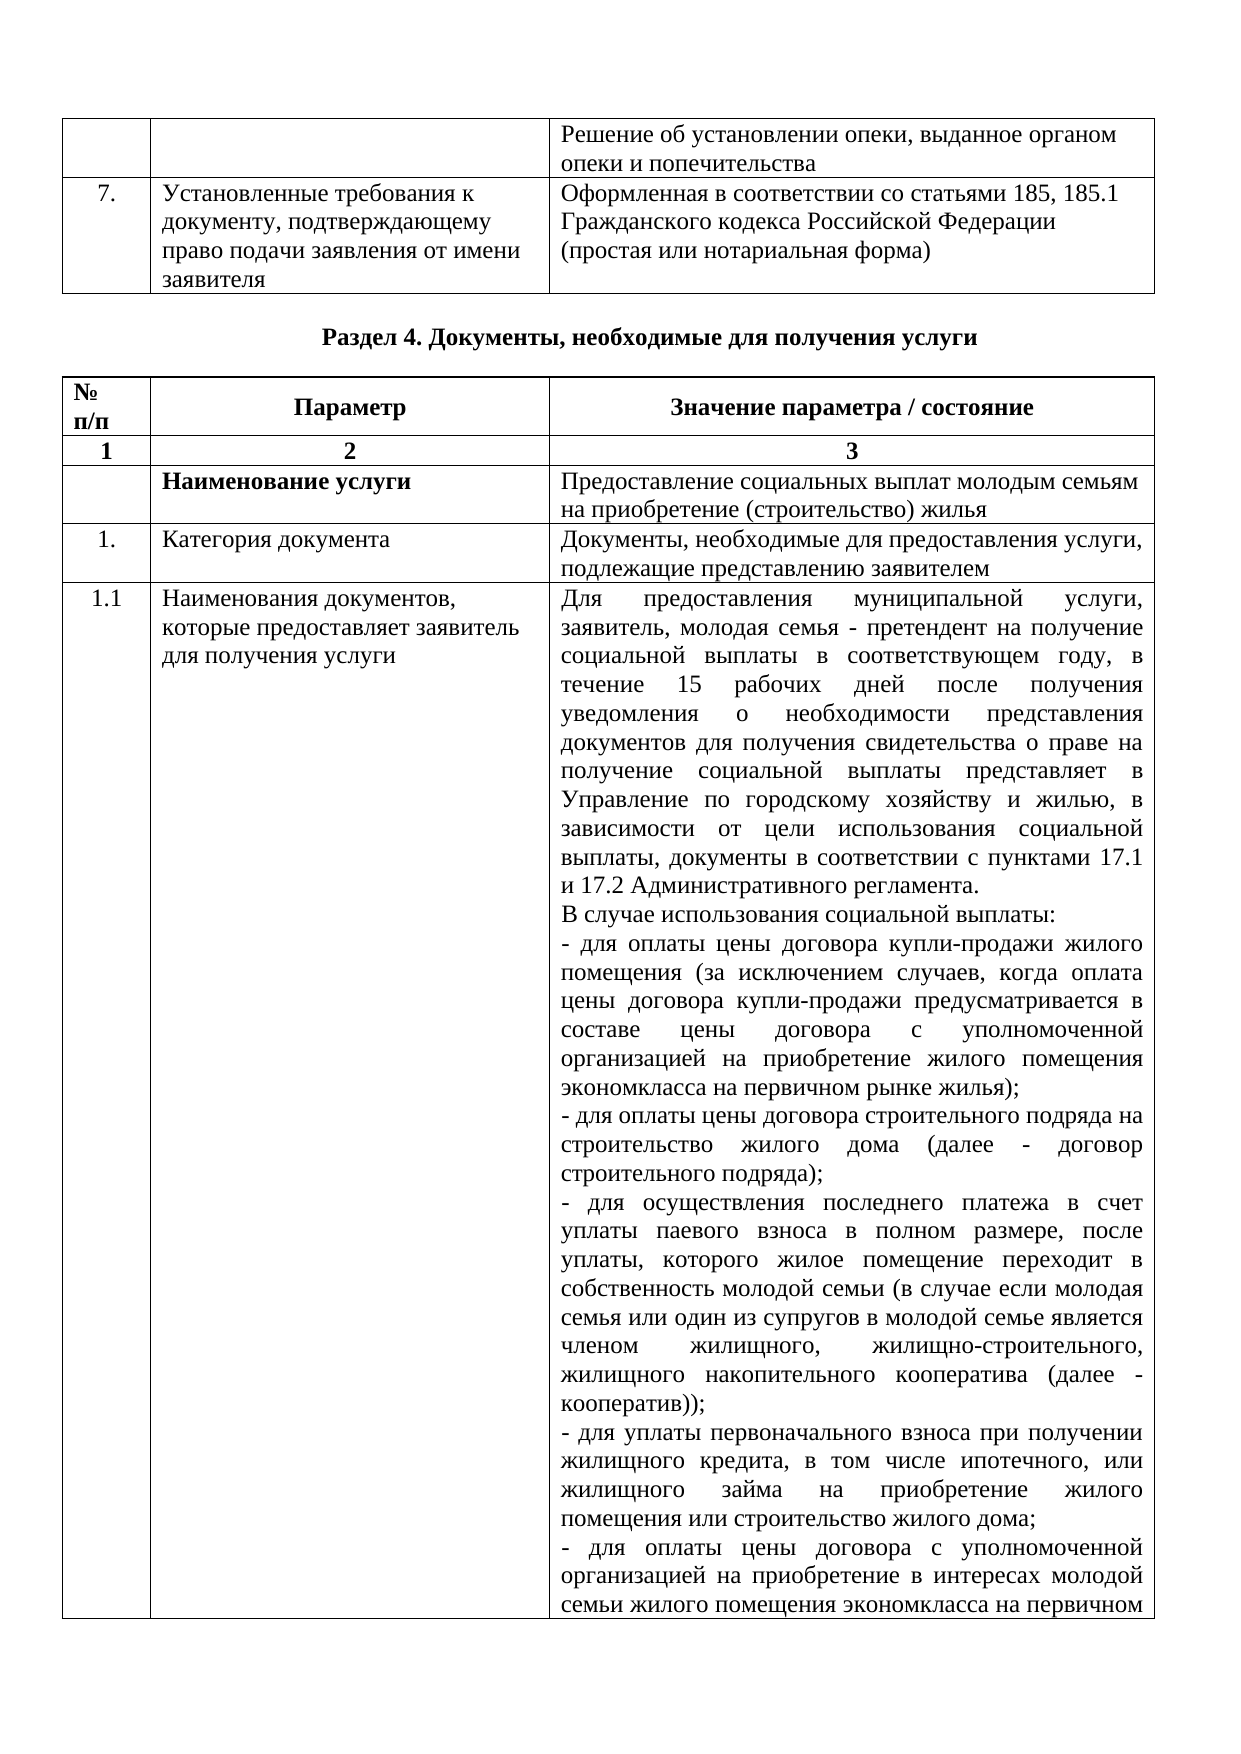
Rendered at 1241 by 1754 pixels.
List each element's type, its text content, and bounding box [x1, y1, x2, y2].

table_cell 7. [63, 178, 150, 293]
table_cell Наименование услуги [151, 466, 549, 523]
table_cell Установленные требования к документу, подтверждающему право подачи заявления от имени заявителя [151, 178, 549, 293]
table_cell 2 [151, 436, 549, 465]
table_header № п/п [63, 378, 150, 435]
table_cell 1. [63, 524, 150, 582]
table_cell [550, 119, 1154, 177]
table_cell Документы, необходимые для предоставления услуги, подлежащие представлению заявителем [550, 524, 1154, 582]
table_header Параметр [151, 378, 549, 435]
table_cell 1 [63, 436, 150, 465]
table_cell 1.1 [63, 583, 150, 1618]
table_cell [550, 583, 1154, 1618]
table_cell 6. [63, 119, 150, 177]
table_header Значение параметра / состояние [550, 378, 1154, 435]
table_cell [63, 466, 150, 523]
table_cell Предоставление социальных выплат молодым семьям на приобретение (строительство) жилья [550, 466, 1154, 523]
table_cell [151, 119, 549, 177]
table_cell Категория документа [151, 524, 549, 582]
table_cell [151, 583, 549, 1618]
table_cell 3 [550, 436, 1154, 465]
table_cell Оформленная в соответствии со статьями 185, 185.1 Гражданского кодекса Российской Федерации (простая или нотариальная форма) [550, 178, 1154, 293]
text Раздел 4. Документы, необходимые для получения услуги [148, 322, 1152, 351]
